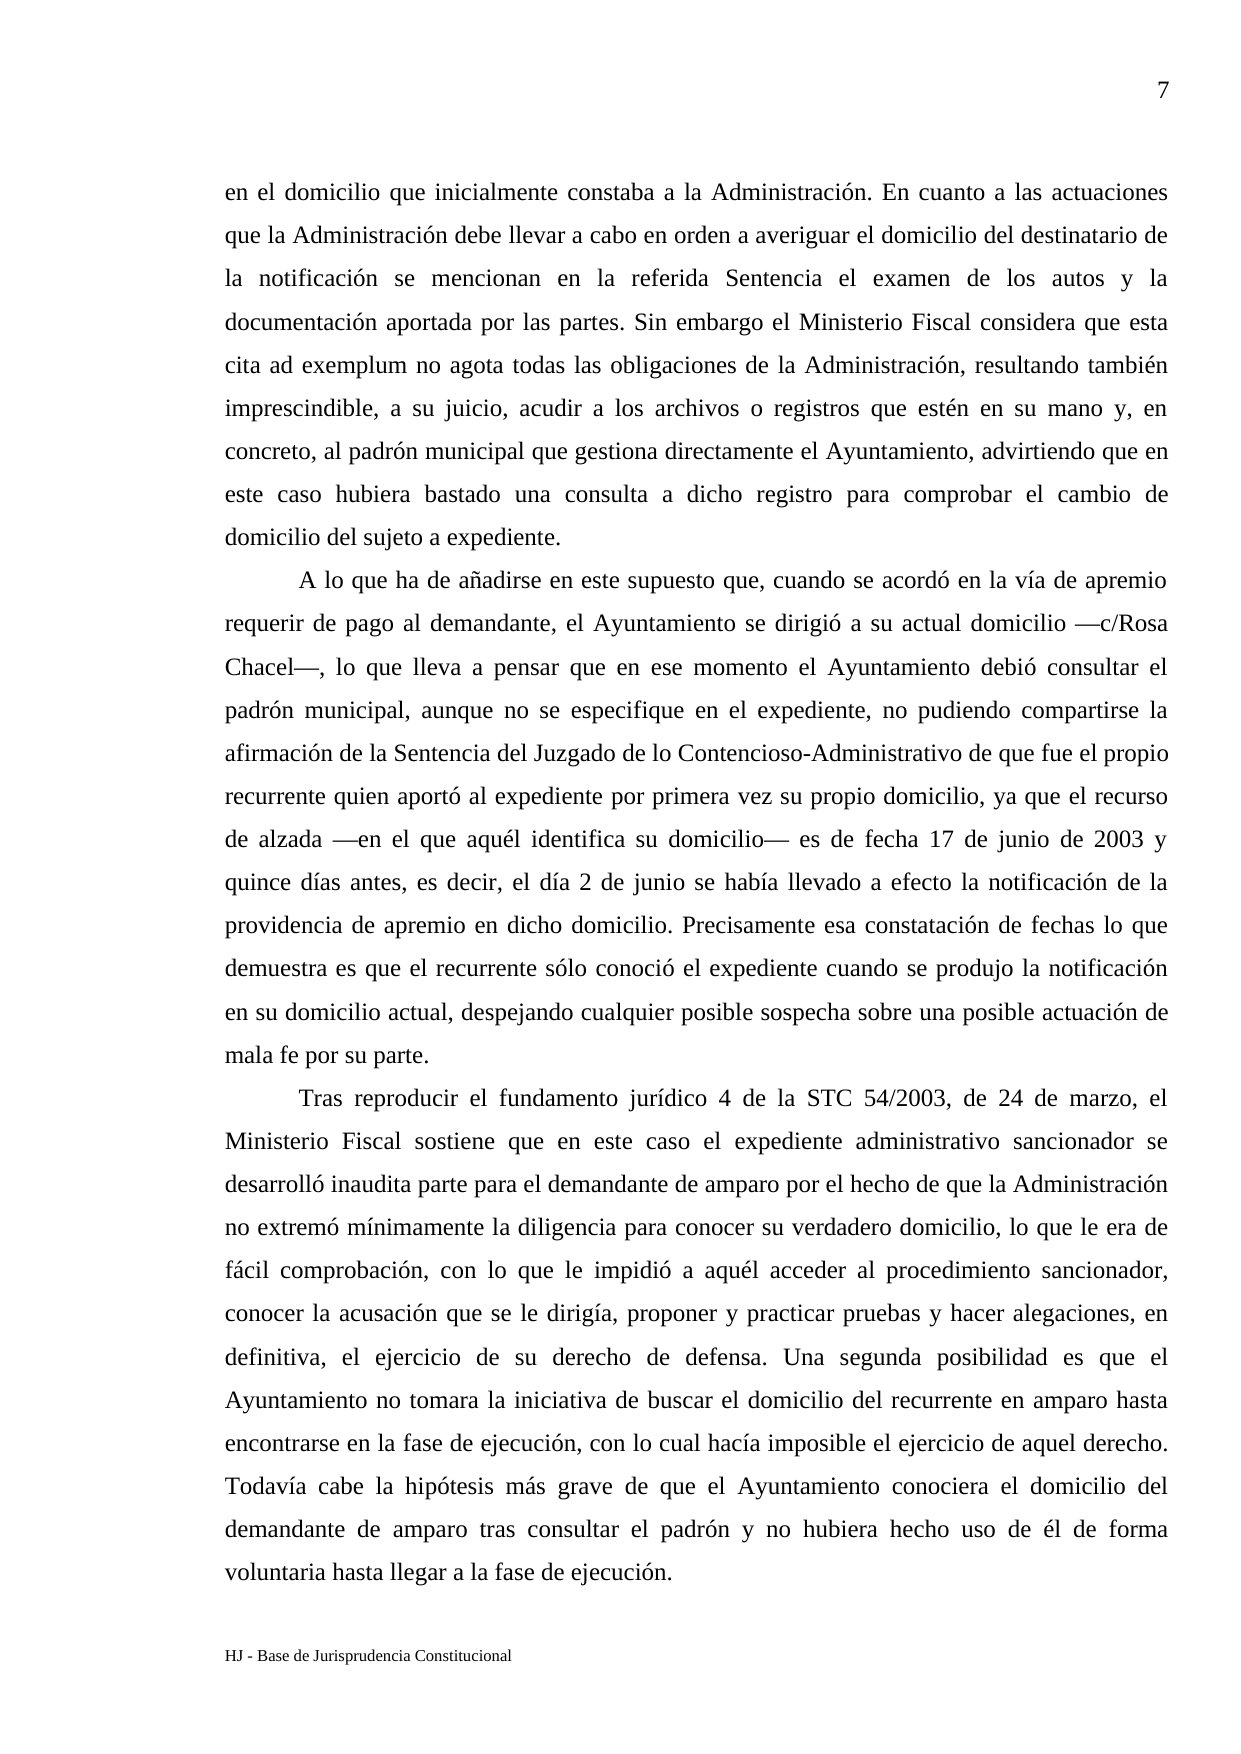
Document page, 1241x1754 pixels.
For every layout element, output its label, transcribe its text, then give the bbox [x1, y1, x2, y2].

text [224, 177, 1169, 551]
text A lo que ha de añadirse en este supuesto que, cuando se acordó en la vía de apremio requerir de pago al demandante, el Ayuntamiento se dirigió a su actual domicilio —c/Rosa Chacel—, lo que lleva a pensar que en ese momento el Ayuntamiento debió consultar el padrón municipal, aunque no se especifique en el expediente, no pudiendo compartirse la afirmación de la Sentencia del Juzgado de lo Contencioso-Administrativo de que fue el propio recurrente quien aportó al expediente por primera vez su propio domicilio, ya que el recurso de alzada —en el que aquél identifica su domicilio— es de fecha 17 de junio de 2003 y quince días antes, es decir, el día 2 de junio se había llevado a efecto la notificación de la providencia de apremio en dicho domicilio. Precisamente esa constatación de fechas lo que demuestra es que el recurrente sólo conoció el expediente cuando se produjo la notificación en su domicilio actual, despejando cualquier posible sospecha sobre una posible actuación de mala fe por su parte. [224, 565, 1169, 1068]
text Tras reproducir el fundamento jurídico 4 de la STC 54/2003, de 24 de marzo, el Ministerio Fiscal sostiene que en este caso el expediente administrativo sancionador se desarrolló inaudita parte para el demandante de amparo por el hecho de que la Administración no extremó mínimamente la diligencia para conocer su verdadero domicilio, lo que le era de fácil comprobación, con lo que le impidió a aquél acceder al procedimiento sancionador, conocer la acusación que se le dirigía, proponer y practicar pruebas y hacer alegaciones, en definitiva, el ejercicio de su derecho de defensa. Una segunda posibilidad es que el Ayuntamiento no tomara la iniciativa de buscar el domicilio del recurrente en amparo hasta encontrarse en la fase de ejecución, con lo cual hacía imposible el ejercicio de aquel derecho. Todavía cabe la hipótesis más grave de que el Ayuntamiento conociera el domicilio del demandante de amparo tras consultar el padrón y no hubiera hecho uso de él de forma voluntaria hasta llegar a la fase de ejecución. [224, 1083, 1169, 1586]
